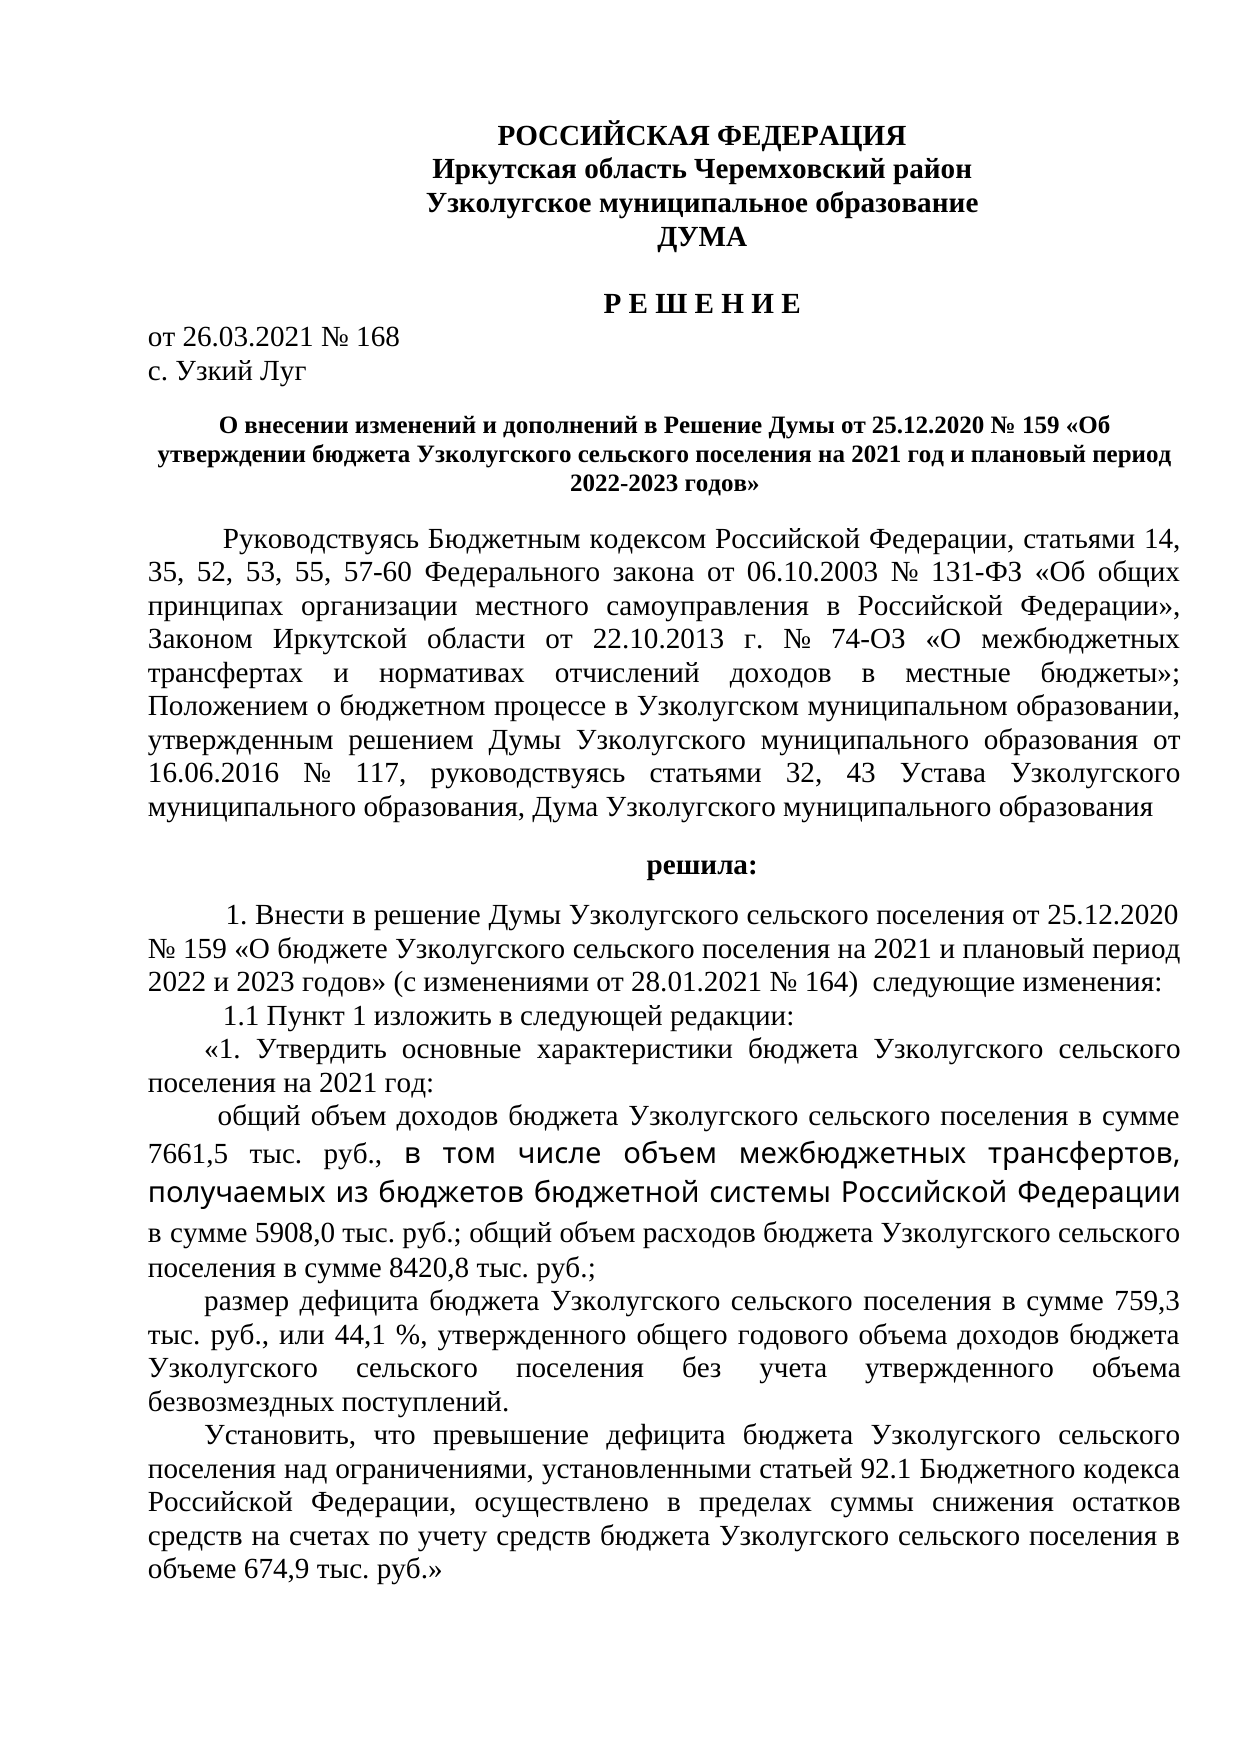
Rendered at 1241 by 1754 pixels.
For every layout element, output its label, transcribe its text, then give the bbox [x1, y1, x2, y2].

text Узколугское муниципальное образование [148, 185, 1181, 219]
text с. Узкий Луг [148, 353, 1181, 386]
text ДУМА [148, 219, 1181, 252]
text Р Е Ш Е Н И Е [148, 286, 1181, 319]
text Установить, что превышение дефицита бюджета Узколугского сельского поселения над ограничениями, установленными статьей 92.1 Бюджетного кодекса Российской Федерации, осуществлено в пределах суммы снижения остатков средств на счетах по учету средств бюджета Узколугского сельского поселения в объеме 674,9 тыс. руб.» [148, 1417, 1181, 1585]
text решила: [148, 847, 1181, 880]
text РОССИЙСКАЯ ФЕДЕРАЦИЯ [148, 118, 1181, 152]
text от 26.03.2021 № 168 [148, 319, 1181, 353]
text 1.1 Пункт 1 изложить в следующей редакции: [148, 998, 1181, 1031]
text «1. Утвердить основные характеристики бюджета Узколугского сельского поселения на 2021 год: [148, 1031, 1181, 1098]
text Иркутская область Черемховский район [148, 152, 1181, 185]
text О внесении изменений и дополнений в Решение Думы от 25.12.2020 № 159 «Об утверждении бюджета Узколугского сельского поселения на 2021 год и плановый период 2022-2023 годов» [148, 411, 1181, 497]
text 1. Внести в решение Думы Узколугского сельского поселения от 25.12.2020 № 159 «О бюджете Узколугского сельского поселения на 2021 и плановый период 2022 и 2023 годов» (с изменениями от 28.01.2021 № 164) следующие изменения: [148, 897, 1181, 998]
text размер дефицита бюджета Узколугского сельского поселения в сумме 759,3 тыс. руб., или 44,1 %, утвержденного общего годового объема доходов бюджета Узколугского сельского поселения без учета утвержденного объема безвозмездных поступлений. [148, 1283, 1181, 1417]
text общий объем доходов бюджета Узколугского сельского поселения в сумме 7661,5 тыс. руб., в том числе объем межбюджетных трансфертов, получаемых из бюджетов бюджетной системы Российской Федерации в сумме 5908,0 тыс. руб.; общий объем расходов бюджета Узколугского сельского поселения в сумме 8420,8 тыс. руб.; [148, 1098, 1181, 1283]
text Руководствуясь Бюджетным кодексом Российской Федерации, статьями 14, 35, 52, 53, 55, 57-60 Федерального закона от 06.10.2003 № 131-ФЗ «Об общих принципах организации местного самоуправления в Российской Федерации», Законом Иркутской области от 22.10.2013 г. № 74-ОЗ «О межбюджетных трансфертах и нормативах отчислений доходов в местные бюджеты»; Положением о бюджетном процессе в Узколугском муниципальном образовании, утвержденным решением Думы Узколугского муниципального образования от 16.06.2016 № 117, руководствуясь статьями 32, 43 Устава Узколугского муниципального образования, Дума Узколугского муниципального образования [148, 521, 1181, 823]
